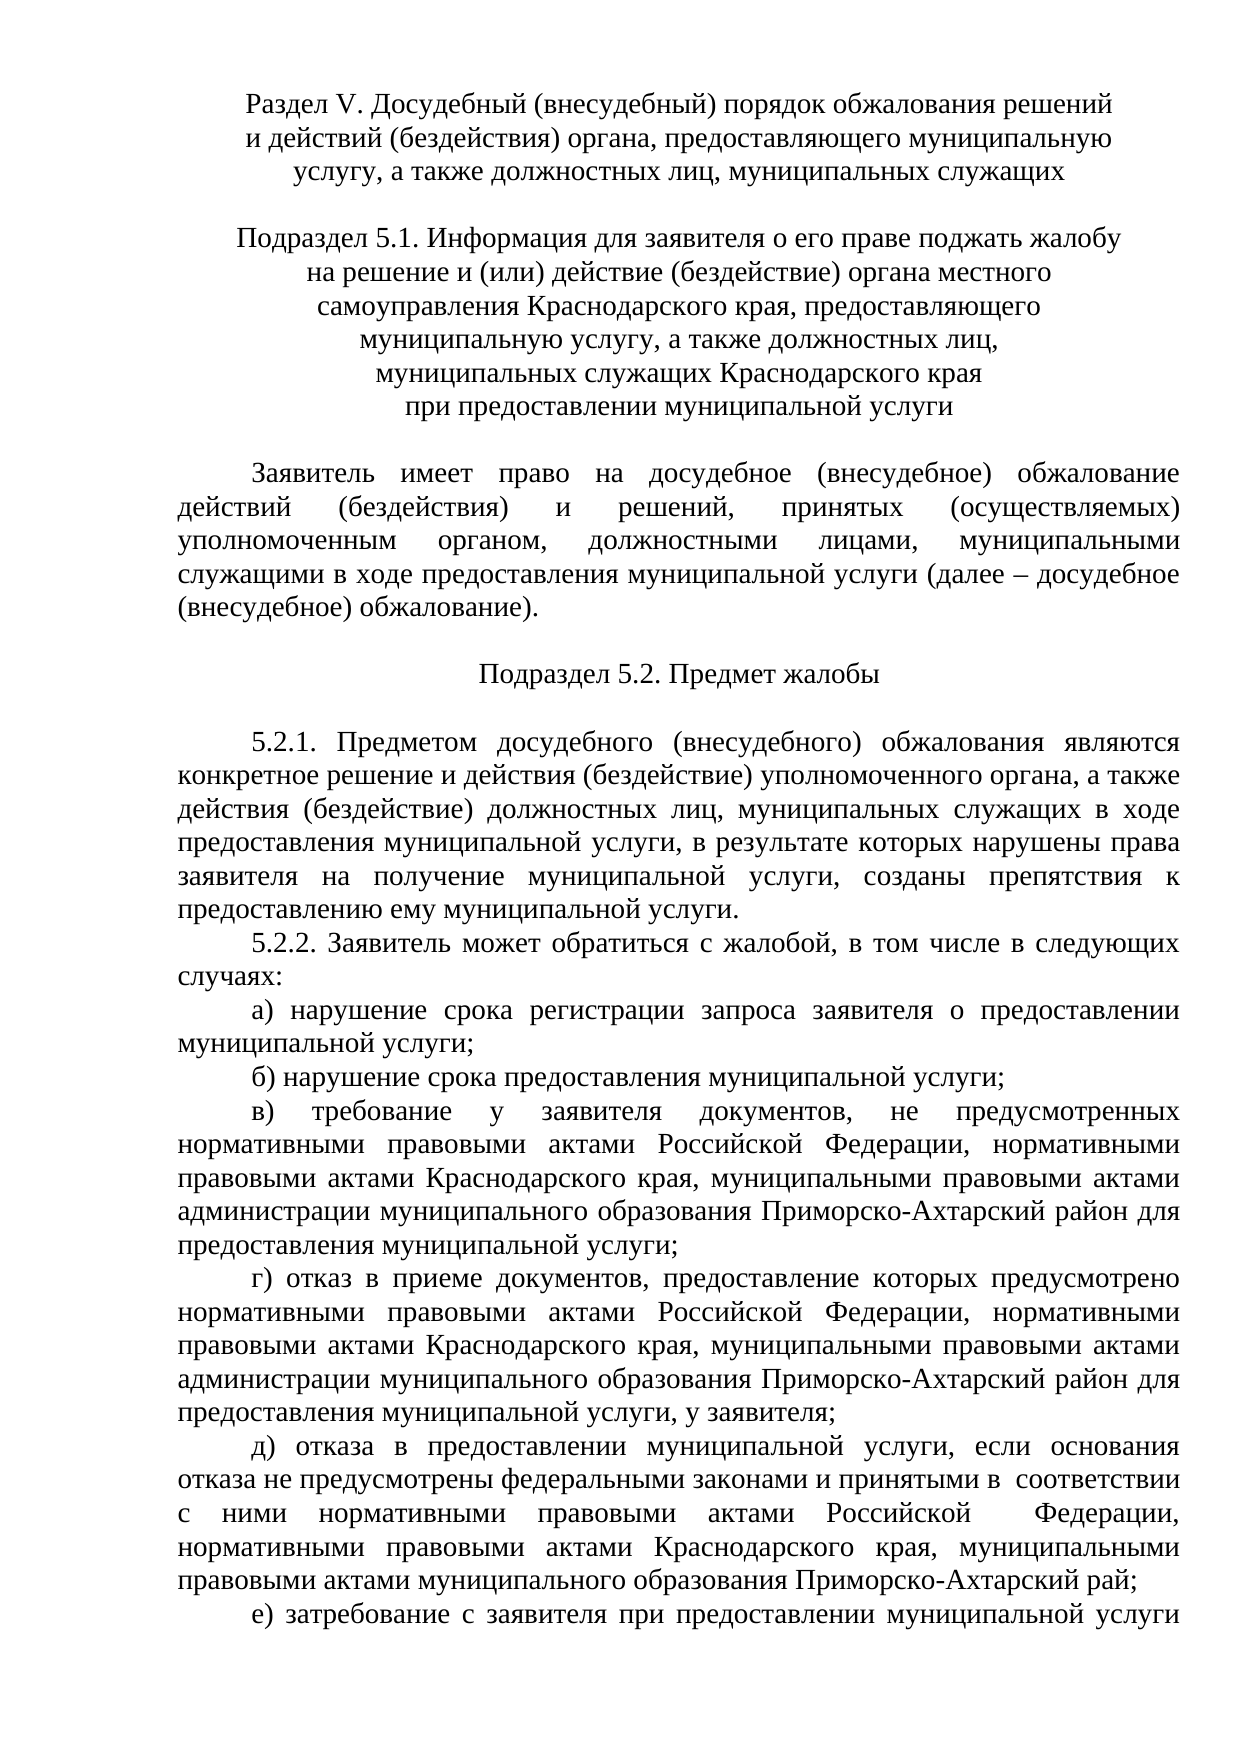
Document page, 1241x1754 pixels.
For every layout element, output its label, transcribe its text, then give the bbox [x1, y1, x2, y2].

text муниципальных служащих Краснодарского края [177, 355, 1181, 388]
text б) нарушение срока предоставления муниципальной услуги; [177, 1059, 1181, 1093]
text а) нарушение срока регистрации запроса заявителя о предоставлении муниципальной услуги; [177, 992, 1181, 1059]
text самоуправления Краснодарского края, предоставляющего [177, 288, 1181, 321]
text Подраздел 5.2. Предмет жалобы [177, 657, 1181, 690]
text и действий (бездействия) органа, предоставляющего муниципальную [177, 120, 1181, 153]
text 5.2.1. Предметом досудебного (внесудебного) обжалования являются конкретное решение и действия (бездействие) уполномоченного органа, а также действия (бездействие) должностных лиц, муниципальных служащих в ходе предоставления муниципальной услуги, в результате которых нарушены права заявителя на получение муниципальной услуги, созданы препятствия к предоставлению ему муниципальной услуги. [177, 724, 1181, 925]
text Раздел V. Досудебный (внесудебный) порядок обжалования решений [177, 86, 1181, 120]
text на решение и (или) действие (бездействие) органа местного [177, 254, 1181, 288]
text 5.2.2. Заявитель может обратиться с жалобой, в том числе в следующих случаях: [177, 925, 1181, 992]
text д) отказа в предоставлении муниципальной услуги, если основания отказа не предусмотрены федеральными законами и принятыми в соответствии с ними нормативными правовыми актами Российской Федерации, нормативными правовыми актами Краснодарского края, муниципальными правовыми актами муниципального образования Приморско-Ахтарский рай; [177, 1428, 1181, 1596]
text в) требование у заявителя документов, не предусмотренных нормативными правовыми актами Российской Федерации, нормативными правовыми актами Краснодарского края, муниципальными правовыми актами администрации муниципального образования Приморско-Ахтарский район для предоставления муниципальной услуги; [177, 1093, 1181, 1260]
text г) отказ в приеме документов, предоставление которых предусмотрено нормативными правовыми актами Российской Федерации, нормативными правовыми актами Краснодарского края, муниципальными правовыми актами администрации муниципального образования Приморско-Ахтарский район для предоставления муниципальной услуги, у заявителя; [177, 1260, 1181, 1428]
text услугу, а также должностных лиц, муниципальных служащих [177, 153, 1181, 187]
text при предоставлении муниципальной услуги [177, 388, 1181, 422]
text Подраздел 5.1. Информация для заявителя о его праве поджать жалобу [177, 221, 1181, 254]
text муниципальную услугу, а также должностных лиц, [177, 321, 1181, 355]
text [177, 1596, 1181, 1629]
text Заявитель имеет право на досудебное (внесудебное) обжалование действий (бездействия) и решений, принятых (осуществляемых) уполномоченным органом, должностными лицами, муниципальными служащими в ходе предоставления муниципальной услуги (далее – досудебное (внесудебное) обжалование). [177, 455, 1181, 623]
